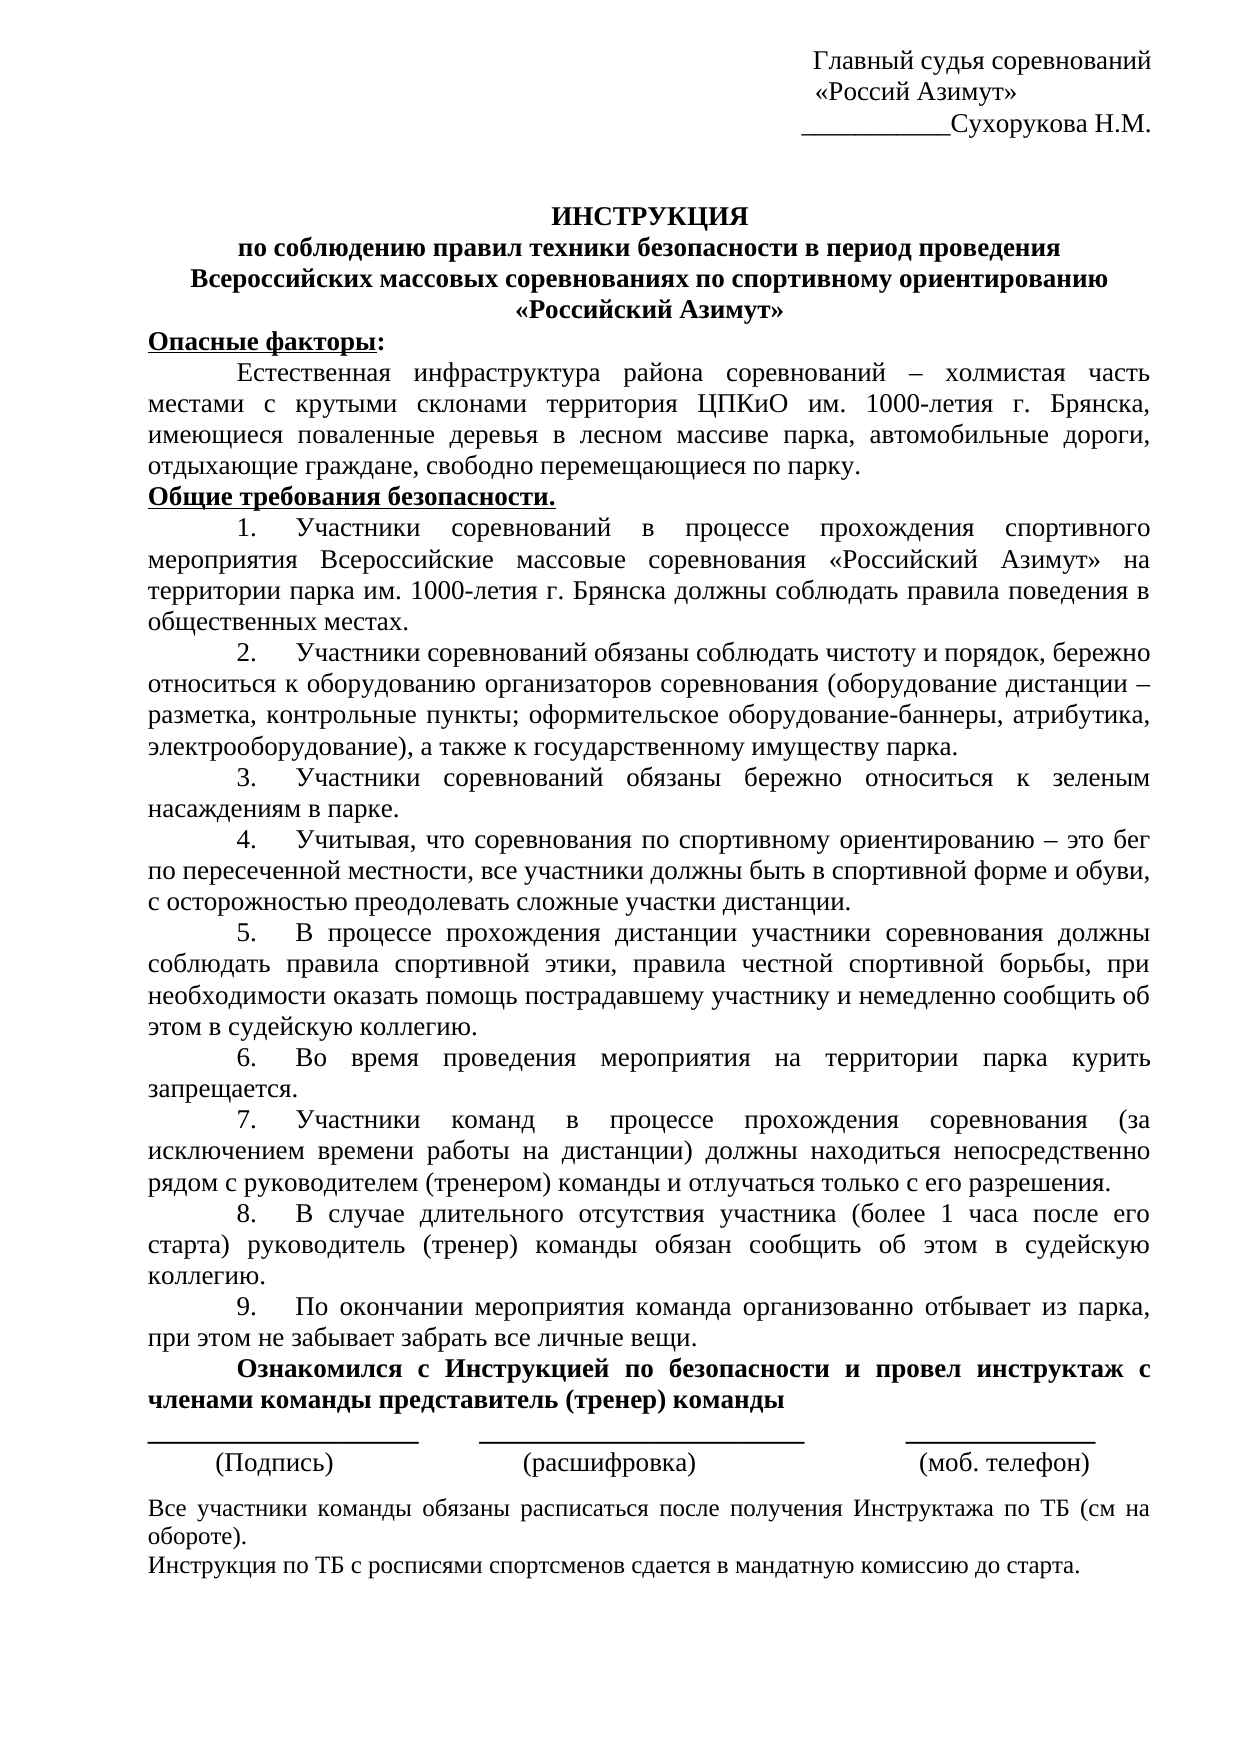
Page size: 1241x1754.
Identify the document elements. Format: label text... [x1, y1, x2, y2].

text Все участники команды обязаны расписаться после получения Инструктажа по ТБ (см на обороте). [148, 1493, 1152, 1550]
list Участники команд в процессе прохождения соревнования (за исключением времени работы на дистанции) должны находиться непосредственно рядом с руководителем (тренером) команды и отлучаться только с его разрешения. [148, 1103, 1152, 1197]
list Во время проведения мероприятия на территории парка курить запрещается. [148, 1041, 1152, 1103]
list Учитывая, что соревнования по спортивному ориентированию – это бег по пересеченной местности, все участники должны быть в спортивной форме и обуви, с осторожностью преодолевать сложные участки дистанции. [148, 823, 1152, 916]
list Участники соревнований в процессе прохождения спортивного мероприятия Всероссийские массовые соревнования «Российский Азимут» на территории парка им. 1000-летия г. Брянска должны соблюдать правила поведения в общественных местах. [148, 512, 1152, 636]
list В процессе прохождения дистанции участники соревнования должны соблюдать правила спортивной этики, правила честной спортивной борьбы, при необходимости оказать помощь пострадавшему участнику и немедленно сообщить об этом в судейскую коллегию. [148, 916, 1152, 1041]
text «Россий Азимут» [148, 76, 1152, 107]
text ___________Сухорукова Н.М. [148, 107, 1152, 138]
text Ознакомился с Инструкцией по безопасности и провел инструктаж с членами команды представитель (тренер) команды [148, 1352, 1152, 1415]
list По окончании мероприятия команда организованно отбывает из парка, при этом не забывает забрать все личные вещи. [148, 1290, 1152, 1352]
text ИНСТРУКЦИЯ [148, 200, 1152, 231]
list В случае длительного отсутствия участника (более 1 часа после его старта) руководитель (тренер) команды обязан сообщить об этом в судейскую коллегию. [148, 1197, 1152, 1290]
list Участники соревнований обязаны бережно относиться к зеленым насаждениям в парке. [148, 761, 1152, 823]
text Главный судья соревнований [148, 44, 1152, 76]
text по соблюдению правил техники безопасности в период проведения Всероссийских массовых соревнованиях по спортивному ориентированию «Российский Азимут» [148, 231, 1152, 325]
text Общие требования безопасности. [148, 480, 1152, 512]
text Естественная инфраструктура района соревнований – холмистая часть местами с крутыми склонами территория ЦПКиО им. 1000-летия г. Брянска, имеющиеся поваленные деревья в лесном массиве парка, автомобильные дороги, отдыхающие граждане, свободно перемещающиеся по парку. [148, 356, 1152, 480]
text Опасные факторы: [148, 325, 1152, 356]
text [148, 1550, 1152, 1579]
list Участники соревнований обязаны соблюдать чистоту и порядок, бережно относиться к оборудованию организаторов соревнования (оборудование дистанции – разметка, контрольные пункты; оформительское оборудование-баннеры, атрибутика, электрооборудование), а также к государственному имуществу парка. [148, 636, 1152, 761]
text (Подпись) (расшифровка) (моб. телефон) [148, 1446, 1152, 1477]
text ____________________ ________________________ ______________ [148, 1415, 1152, 1446]
